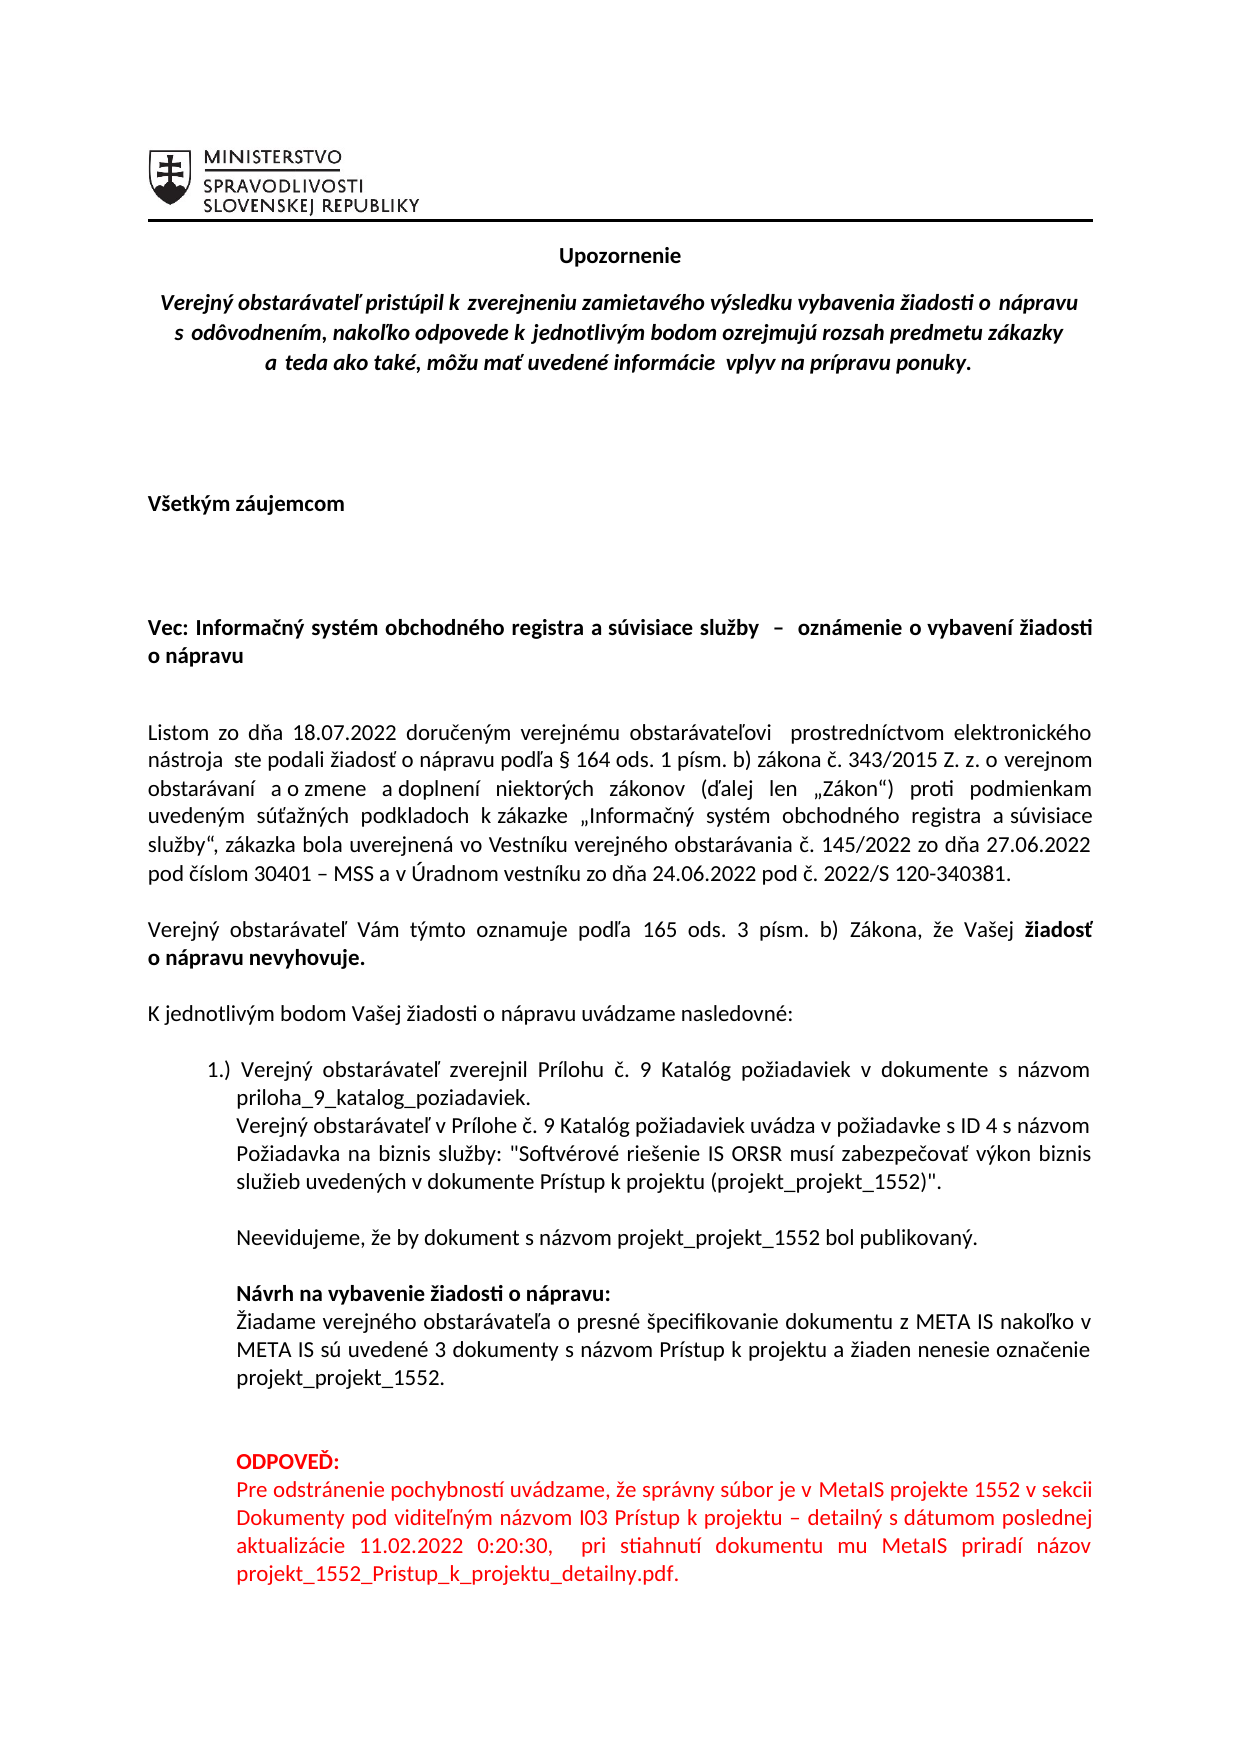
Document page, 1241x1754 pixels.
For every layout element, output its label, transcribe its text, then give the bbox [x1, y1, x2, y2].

text Verejný obstarávateľ Vám týmto oznamuje podľa 165 ods. 3 písm. b) Zákona, že Vašej žiadosť o nápravu nevyhovuje. [148, 915, 1093, 971]
text Návrh na vybavenie žiadosti o nápravu: [236, 1279, 1093, 1307]
text ODPOVEĎ: [236, 1447, 1093, 1475]
text Upozornenie [148, 241, 1093, 269]
text K jednotlivým bodom Vašej žiadosti o nápravu uvádzame nasledovné: [148, 999, 1093, 1027]
picture [147, 147, 420, 217]
text Verejný obstarávateľ v Prílohe č. 9 Katalóg požiadaviek uvádza v požiadavke s ID 4 s názvom Požiadavka na biznis služby: "Softvérové riešenie IS ORSR musí zabezpečovať výkon biznis služieb uvedených v dokumente Prístup k projektu (projekt_projekt_1552)". [236, 1111, 1093, 1195]
text Žiadame verejného obstarávateľa o presné špecifikovanie dokumentu z META IS nakoľko v META IS sú uvedené 3 dokumenty s názvom Prístup k projektu a žiaden nenesie označenie projekt_projekt_1552. [236, 1307, 1093, 1391]
text 1.) Verejný obstarávateľ zverejnil Prílohu č. 9 Katalóg požiadaviek v dokumente s názvom priloha_9_katalog_poziadaviek. [207, 1055, 1093, 1111]
text Listom zo dňa 18.07.2022 doručeným verejnému obstarávateľovi prostredníctvom elektronického nástroja ste podali žiadosť o nápravu podľa § 164 ods. 1 písm. b) zákona č. 343/2015 Z. z. o verejnom obstarávaní a o zmene a doplnení niektorých zákonov (ďalej len „Zákon“) proti podmienkam uvedeným súťažných podkladoch k zákazke „Informačný systém obchodného registra a súvisiace služby“, zákazka bola uverejnená vo Vestníku verejného obstarávania č. 145/2022 zo dňa 27.06.2022 pod číslom 30401 – MSS a v Úradnom vestníku zo dňa 24.06.2022 pod č. 2022/S 120-340381. [148, 718, 1093, 887]
text Pre odstránenie pochybností uvádzame, že správny súbor je v MetaIS projekte 1552 v sekcii Dokumenty pod viditeľným názvom I03 Prístup k projektu – detailný s dátumom poslednej aktualizácie 11.02.2022 0:20:30, pri stiahnutí dokumentu mu MetaIS priradí názov projekt_1552_Pristup_k_projektu_detailny.pdf. [236, 1475, 1093, 1587]
text Verejný obstarávateľ pristúpil k zverejneniu zamietavého výsledku vybavenia žiadosti o nápravu s odôvodnením, nakoľko odpovede k jednotlivým bodom ozrejmujú rozsah predmetu zákazky a teda ako také, môžu mať uvedené informácie vplyv na prípravu ponuky. [148, 288, 1093, 376]
text Neevidujeme, že by dokument s názvom projekt_projekt_1552 bol publikovaný. [236, 1223, 1093, 1251]
text Vec: Informačný systém obchodného registra a súvisiace služby – oznámenie o vybavení žiadosti o nápravu [148, 613, 1093, 669]
text Všetkým záujemcom [148, 489, 1093, 517]
